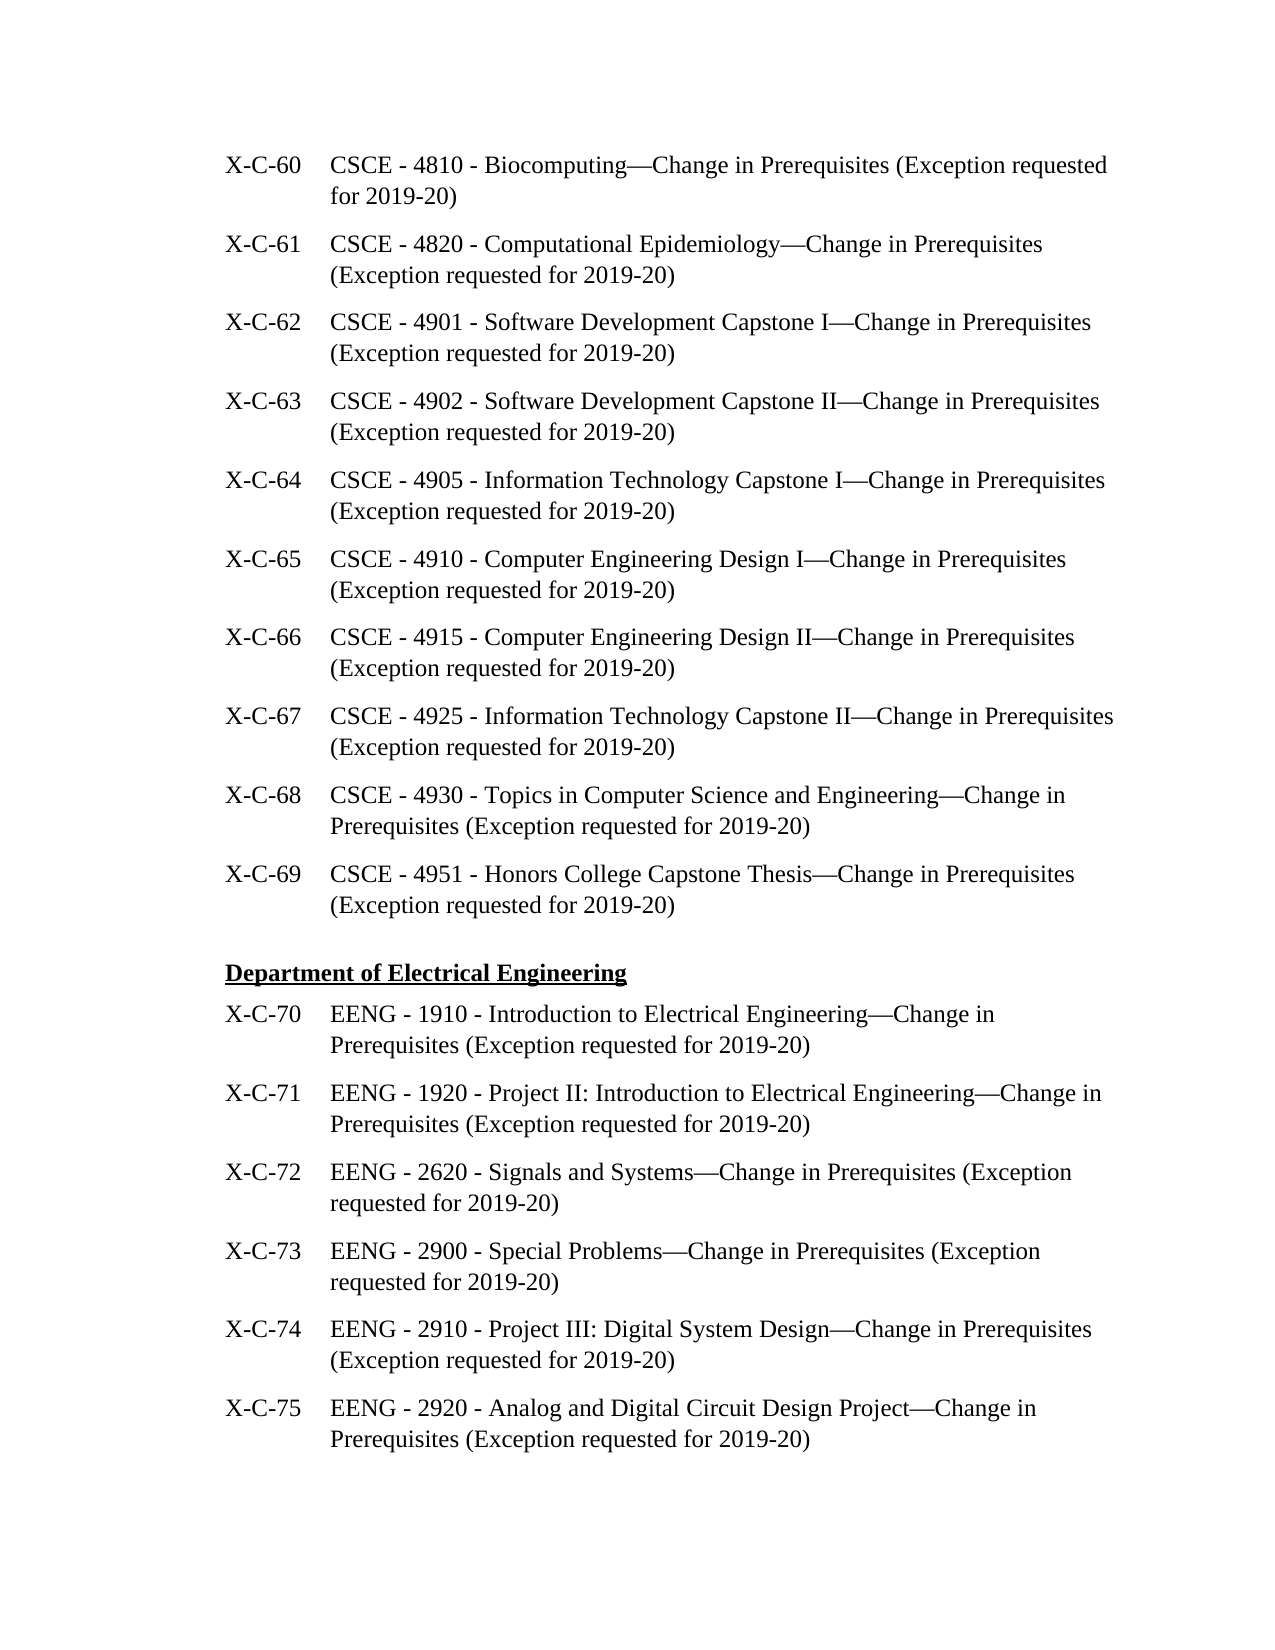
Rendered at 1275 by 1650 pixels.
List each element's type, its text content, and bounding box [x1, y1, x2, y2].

list EENG - 2620 - Signals and Systems—Change in Prerequisites (Exception requested for 2019-20) [225, 1157, 1125, 1217]
list EENG - 2920 - Analog and Digital Circuit Design Project—Change in Prerequisites (Exception requested for 2019-20) [225, 1393, 1125, 1453]
list CSCE - 4930 - Topics in Computer Science and Engineering—Change in Prerequisites (Exception requested for 2019-20) [225, 780, 1125, 840]
list EENG - 1920 - Project II: Introduction to Electrical Engineering—Change in Prerequisites (Exception requested for 2019-20) [225, 1078, 1125, 1138]
list CSCE - 4901 - Software Development Capstone I—Change in Prerequisites (Exception requested for 2019-20) [225, 307, 1125, 367]
list EENG - 2900 - Special Problems—Change in Prerequisites (Exception requested for 2019-20) [225, 1236, 1125, 1296]
subtitle Department of Electrical Engineering [225, 958, 1125, 987]
list CSCE - 4915 - Computer Engineering Design II—Change in Prerequisites (Exception requested for 2019-20) [225, 622, 1125, 682]
list CSCE - 4951 - Honors College Capstone Thesis—Change in Prerequisites (Exception requested for 2019-20) [225, 859, 1125, 918]
list CSCE - 4910 - Computer Engineering Design I—Change in Prerequisites (Exception requested for 2019-20) [225, 544, 1125, 603]
list CSCE - 4902 - Software Development Capstone II—Change in Prerequisites (Exception requested for 2019-20) [225, 386, 1125, 446]
list EENG - 1910 - Introduction to Electrical Engineering—Change in Prerequisites (Exception requested for 2019-20) [225, 999, 1125, 1059]
list CSCE - 4905 - Information Technology Capstone I—Change in Prerequisites (Exception requested for 2019-20) [225, 465, 1125, 525]
list CSCE - 4810 - Biocomputing—Change in Prerequisites (Exception requested for 2019-20) [225, 150, 1125, 210]
list CSCE - 4925 - Information Technology Capstone II—Change in Prerequisites (Exception requested for 2019-20) [225, 701, 1125, 761]
list EENG - 2910 - Project III: Digital System Design—Change in Prerequisites (Exception requested for 2019-20) [225, 1314, 1125, 1374]
list CSCE - 4820 - Computational Epidemiology—Change in Prerequisites (Exception requested for 2019-20) [225, 229, 1125, 288]
